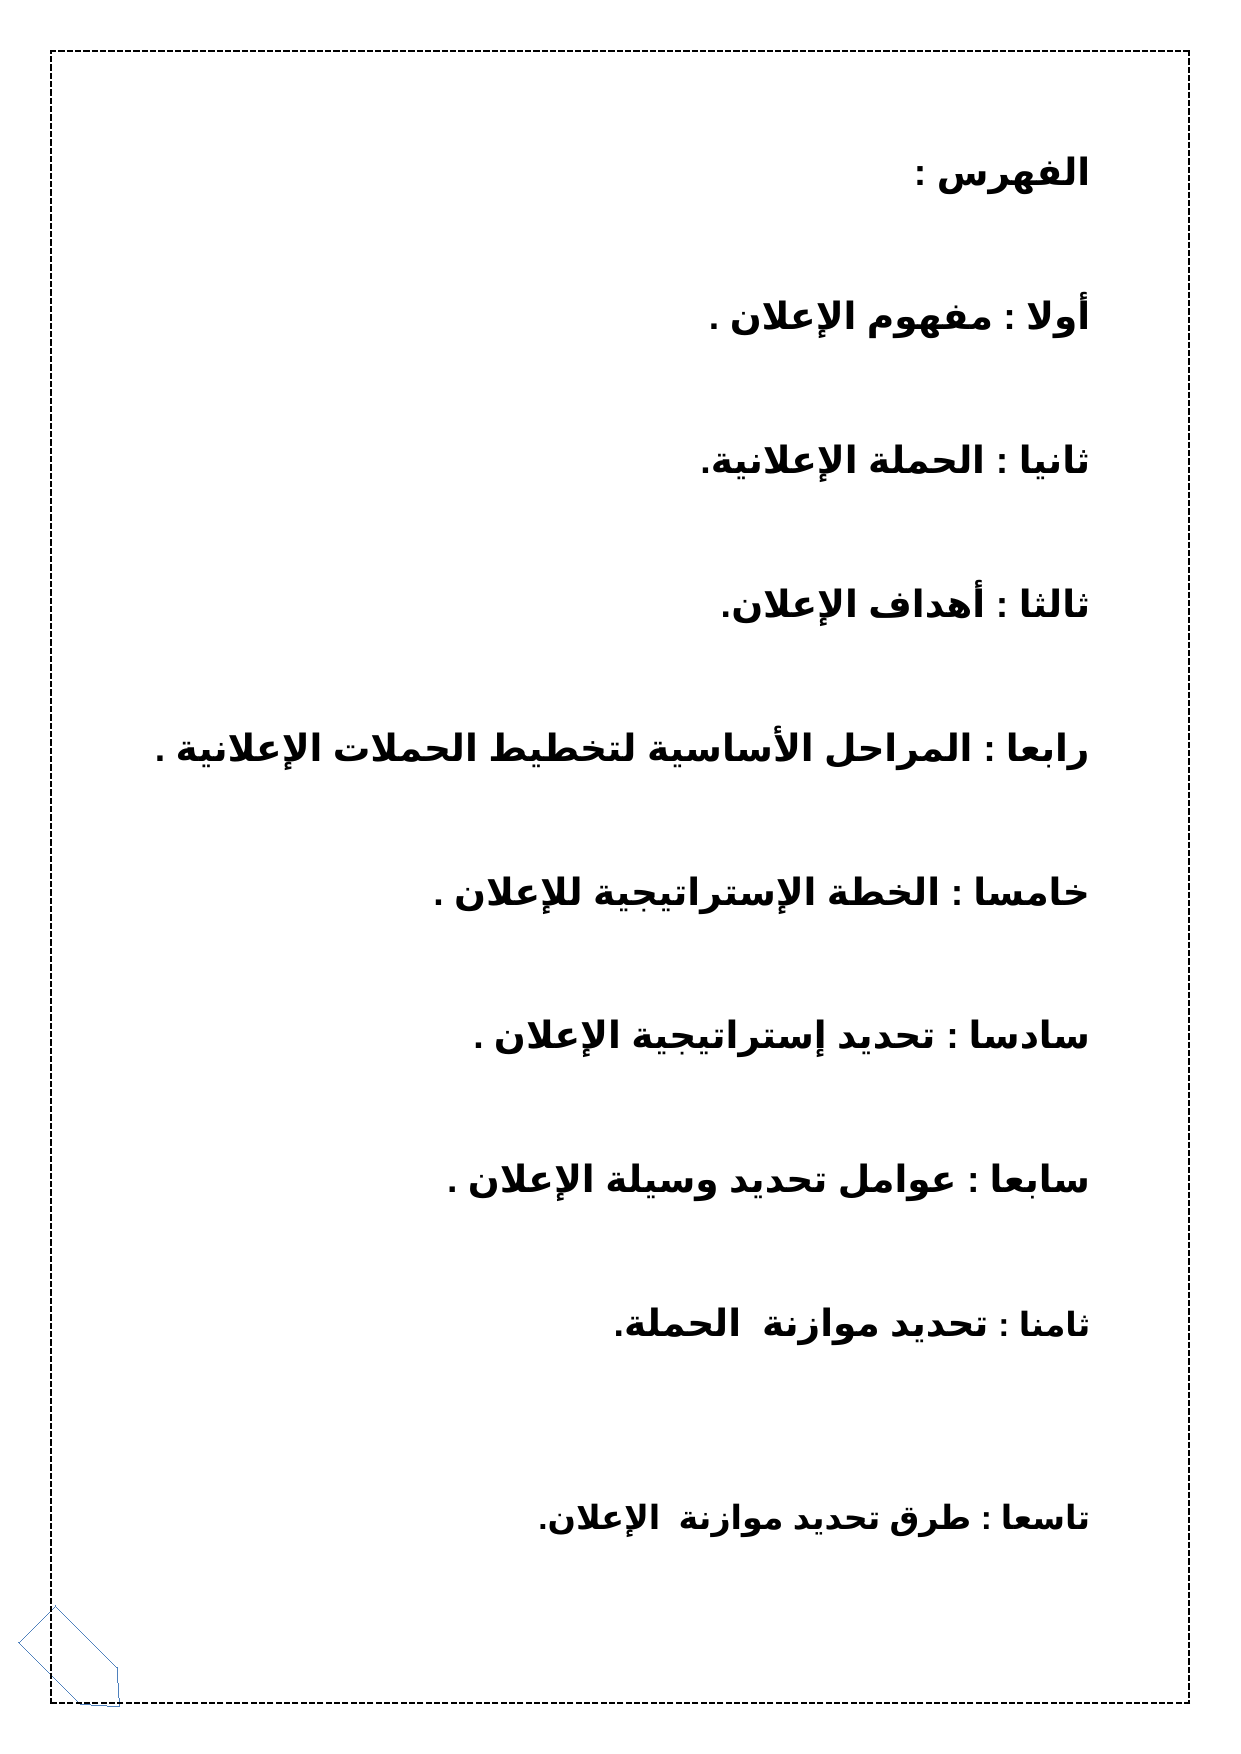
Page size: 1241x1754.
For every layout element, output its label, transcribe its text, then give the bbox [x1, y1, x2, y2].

text تاسعا : طرق تحديد موازنة الإعلان. [150, 1498, 1090, 1537]
text سادسا : تحديد إستراتيجية الإعلان . [150, 1014, 1090, 1057]
text سابعا : عوامل تحديد وسيلة الإعلان . [150, 1158, 1090, 1201]
text ثانيا : الحملة الإعلانية. [150, 438, 1090, 481]
text الفهرس : [150, 150, 1090, 193]
text ثامنا : تحديد موازنة الحملة. [150, 1302, 1090, 1345]
text رابعا : المراحل الأساسية لتخطيط الحملات الإعلانية . [150, 726, 1090, 769]
text خامسا : الخطة الإستراتيجية للإعلان . [150, 870, 1090, 913]
text ثالثا : أهداف الإعلان. [150, 582, 1090, 625]
text أولا : مفهوم الإعلان . [150, 294, 1090, 337]
